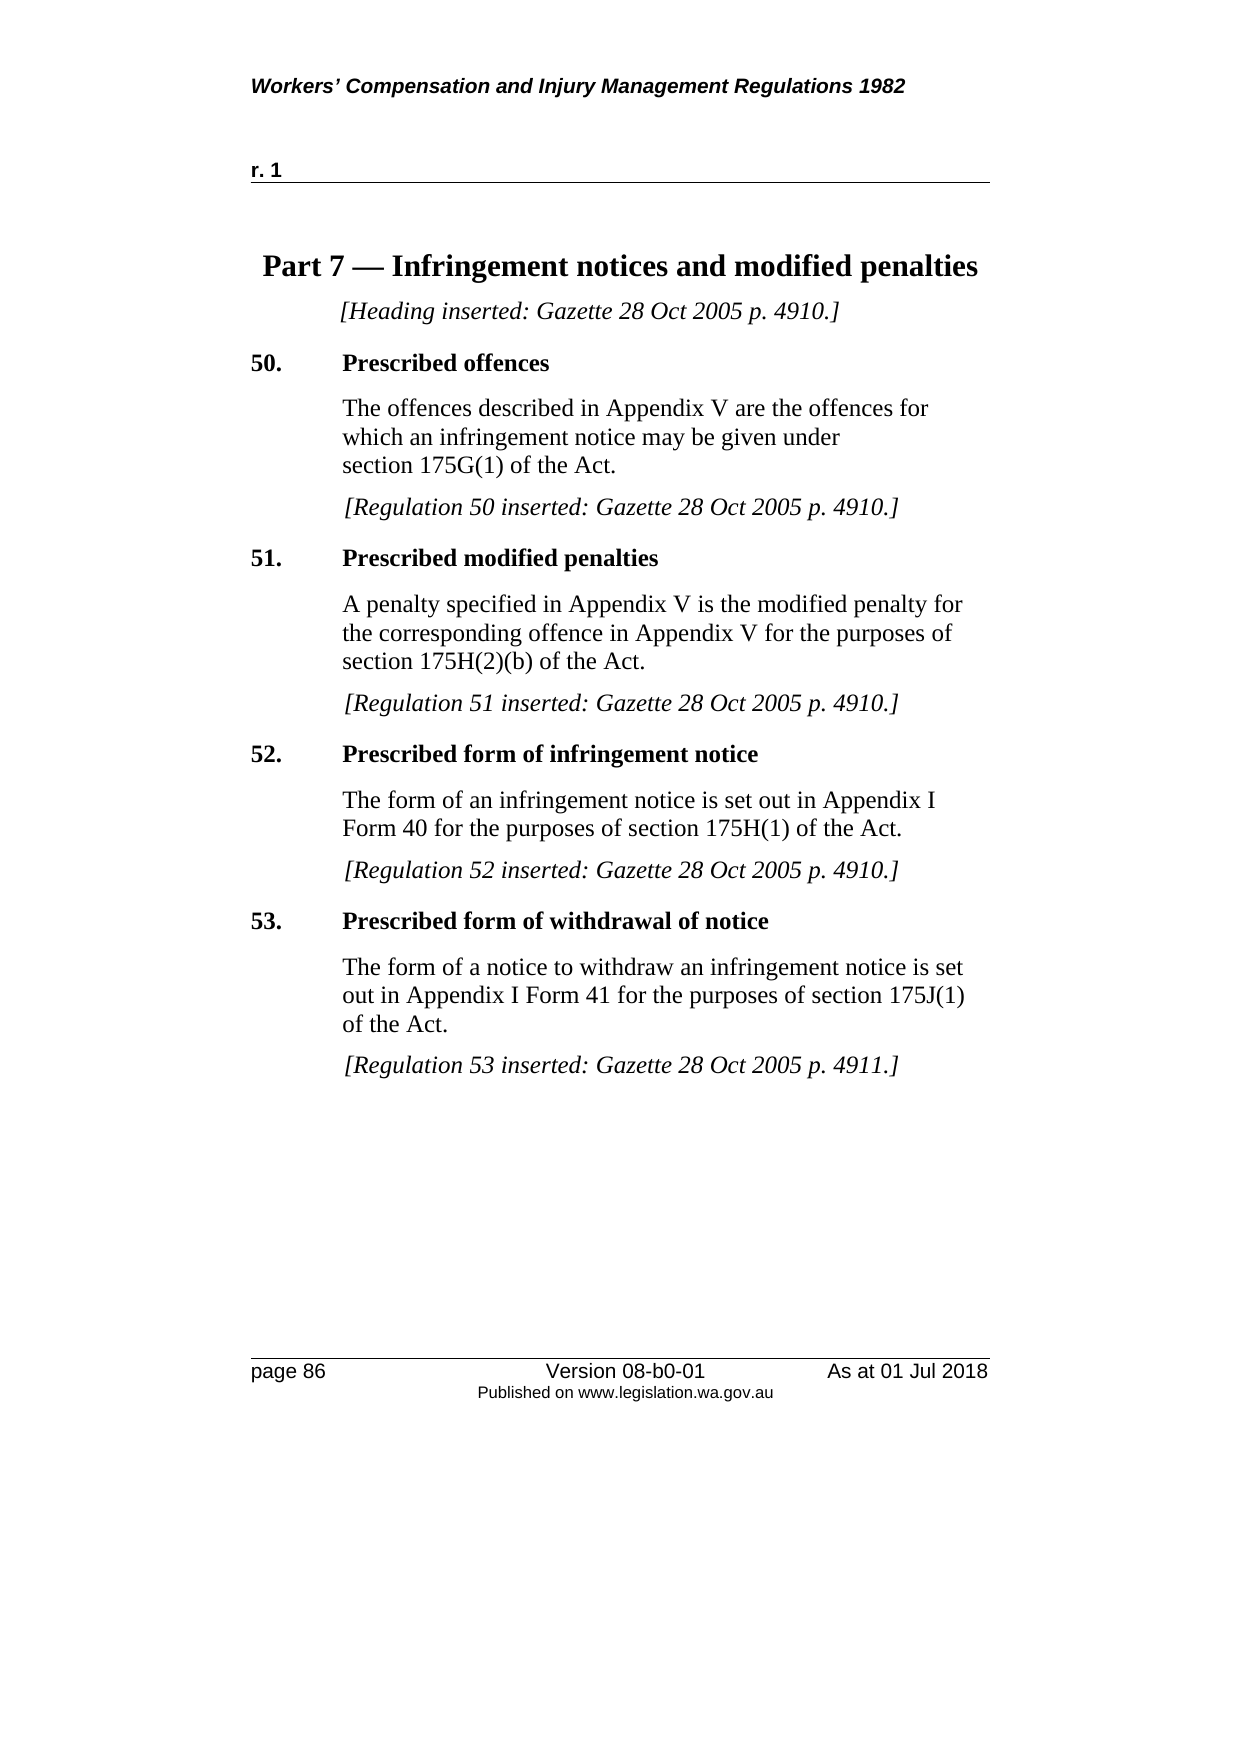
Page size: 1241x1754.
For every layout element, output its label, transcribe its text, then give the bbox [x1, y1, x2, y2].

subtitle 51. Prescribed modified penalties [251, 543, 990, 572]
text The form of an infringement notice is set out in Appendix I Form 40 for the purposes of section 175H(1) of the Act. [251, 785, 990, 842]
text A penalty specified in Appendix V is the modified penalty for the corresponding offence in Appendix V for the purposes of section 175H(2)(b) of the Act. [251, 589, 990, 675]
subtitle [Heading inserted: Gazette 28 Oct 2005 p. 4910.] [251, 296, 990, 325]
text [Regulation 53 inserted: Gazette 28 Oct 2005 p. 4911.] [251, 1051, 990, 1079]
subtitle 52. Prescribed form of infringement notice [251, 739, 990, 768]
text [Regulation 51 inserted: Gazette 28 Oct 2005 p. 4910.] [251, 688, 990, 716]
text [Regulation 52 inserted: Gazette 28 Oct 2005 p. 4910.] [251, 855, 990, 883]
text [Regulation 50 inserted: Gazette 28 Oct 2005 p. 4910.] [251, 492, 990, 521]
text The form of a notice to withdraw an infringement notice is set out in Appendix I Form 41 for the purposes of section 175J(1) of the Act. [251, 952, 990, 1038]
subtitle 53. Prescribed form of withdrawal of notice [251, 906, 990, 935]
subtitle Part 7 — Infringement notices and modified penalties [251, 247, 990, 283]
subtitle 50. Prescribed offences [251, 348, 990, 376]
text The offences described in Appendix V are the offences for which an infringement notice may be given under section 175G(1) of the Act. [251, 393, 990, 479]
